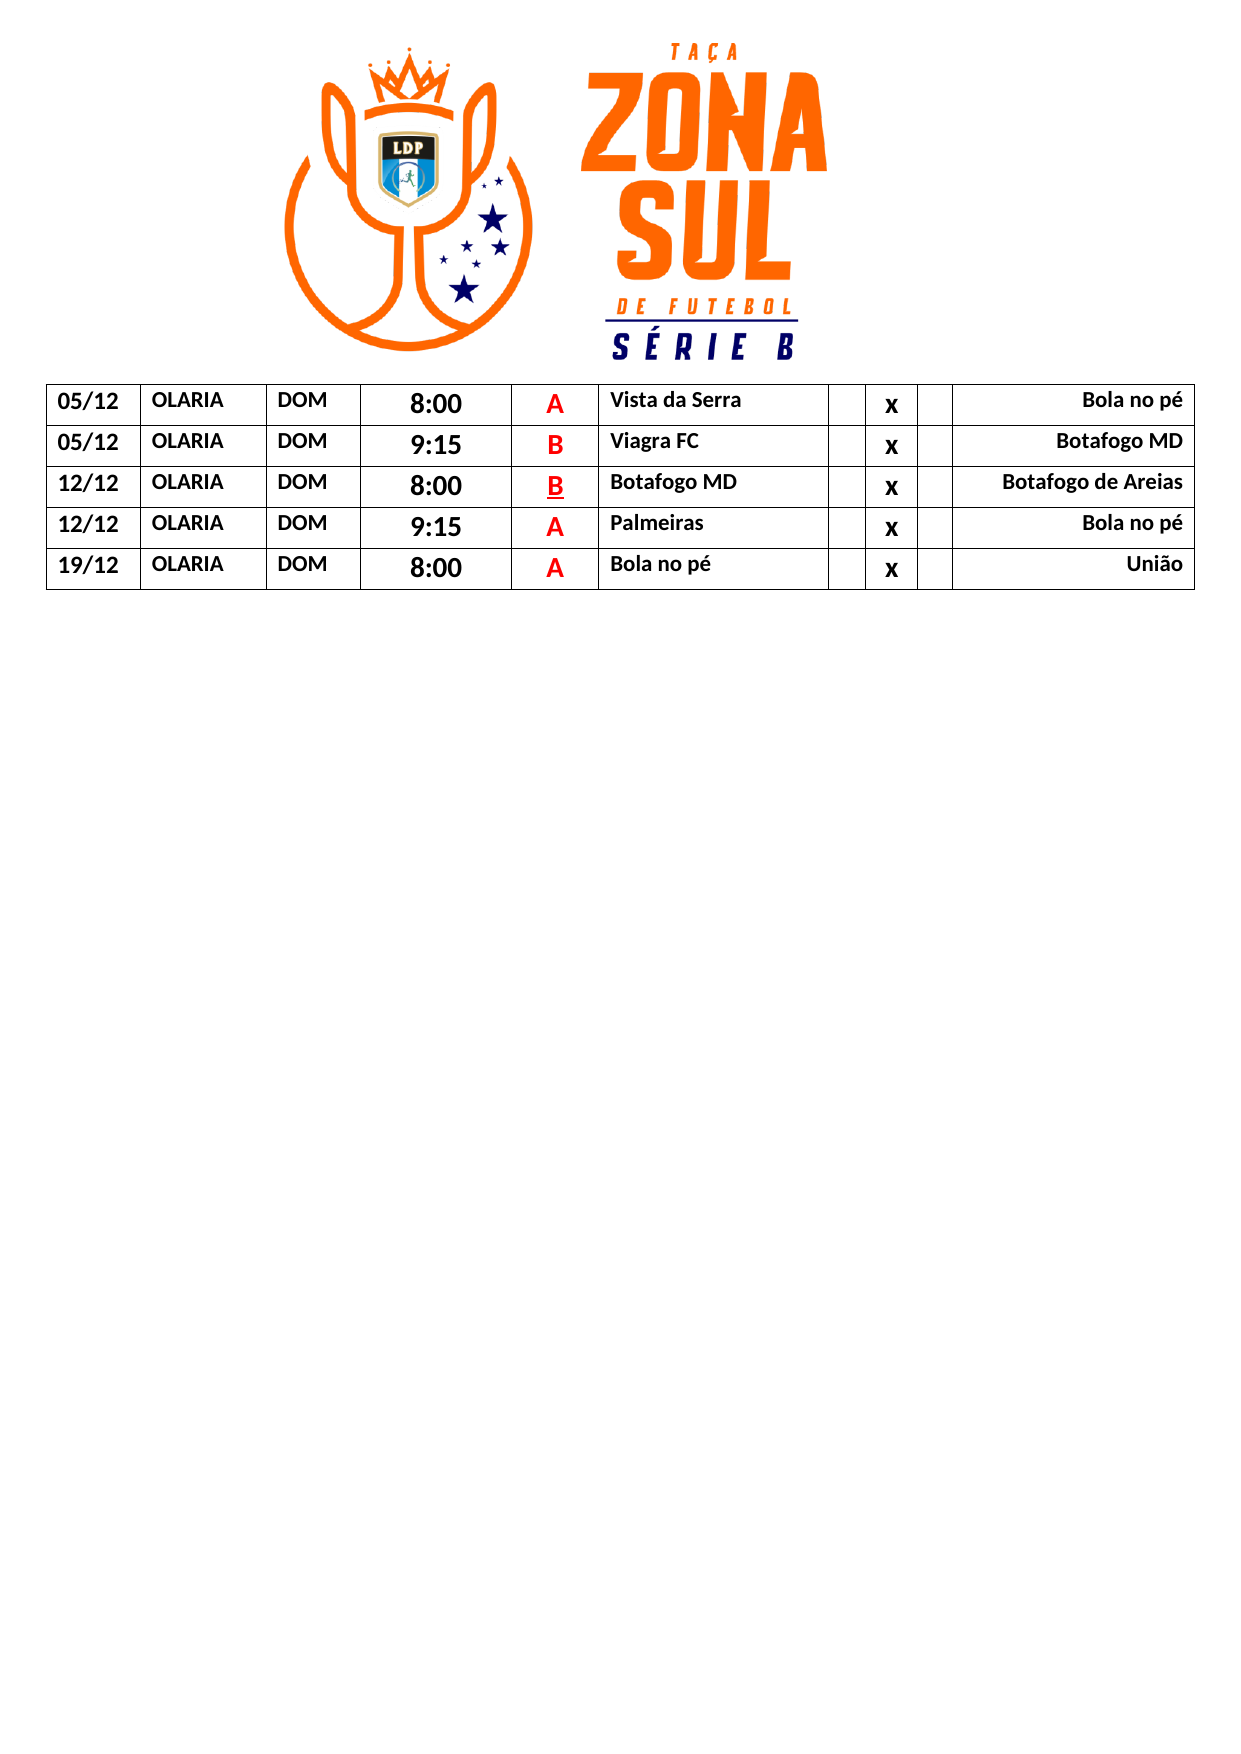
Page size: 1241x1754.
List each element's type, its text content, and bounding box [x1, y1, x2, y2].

table_cell Viagra FC [599, 426, 828, 466]
table_header A [512, 385, 598, 425]
table_cell 8:00 [361, 467, 511, 507]
table_cell 12/12 [47, 467, 140, 507]
table_cell [829, 467, 865, 507]
table_cell A [512, 549, 598, 589]
table_header DOM [267, 385, 360, 425]
table_cell 8:00 [361, 549, 511, 589]
table_header [829, 385, 865, 425]
table_cell [918, 426, 952, 466]
table_cell DOM [267, 467, 360, 507]
table_cell Botafogo MD [953, 426, 1194, 466]
table_cell 12/12 [47, 508, 140, 548]
table_cell Botafogo de Areias [953, 467, 1194, 507]
table_cell B [512, 467, 598, 507]
table_cell [829, 549, 865, 589]
table_cell 9:15 [361, 508, 511, 548]
table_cell 05/12 [47, 426, 140, 466]
table_header 8:00 [361, 385, 511, 425]
table_header OLARIA [141, 385, 266, 425]
table_cell [918, 549, 952, 589]
table_cell Palmeiras [599, 508, 828, 548]
table_cell [918, 508, 952, 548]
picture [284, 43, 827, 360]
table_cell [918, 467, 952, 507]
table_cell OLARIA [141, 467, 266, 507]
table_cell DOM [267, 549, 360, 589]
table_cell 9:15 [361, 426, 511, 466]
table_cell OLARIA [141, 508, 266, 548]
table_cell Bola no pé [953, 508, 1194, 548]
table_cell B [512, 426, 598, 466]
table_cell [829, 426, 865, 466]
table_cell x [866, 508, 917, 548]
table_header [918, 385, 952, 425]
table_header Vista da Serra [599, 385, 828, 425]
table_cell OLARIA [141, 426, 266, 466]
table_header 05/12 [47, 385, 140, 425]
table_cell x [866, 467, 917, 507]
table_cell 19/12 [47, 549, 140, 589]
table_header Bola no pé [953, 385, 1194, 425]
table_cell OLARIA [141, 549, 266, 589]
table_cell x [866, 549, 917, 589]
table_cell Bola no pé [599, 549, 828, 589]
table_cell Botafogo MD [599, 467, 828, 507]
table_cell x [866, 426, 917, 466]
table_cell União [953, 549, 1194, 589]
table_cell DOM [267, 426, 360, 466]
table_cell A [512, 508, 598, 548]
table_cell [829, 508, 865, 548]
table_header x [866, 385, 917, 425]
table_cell DOM [267, 508, 360, 548]
